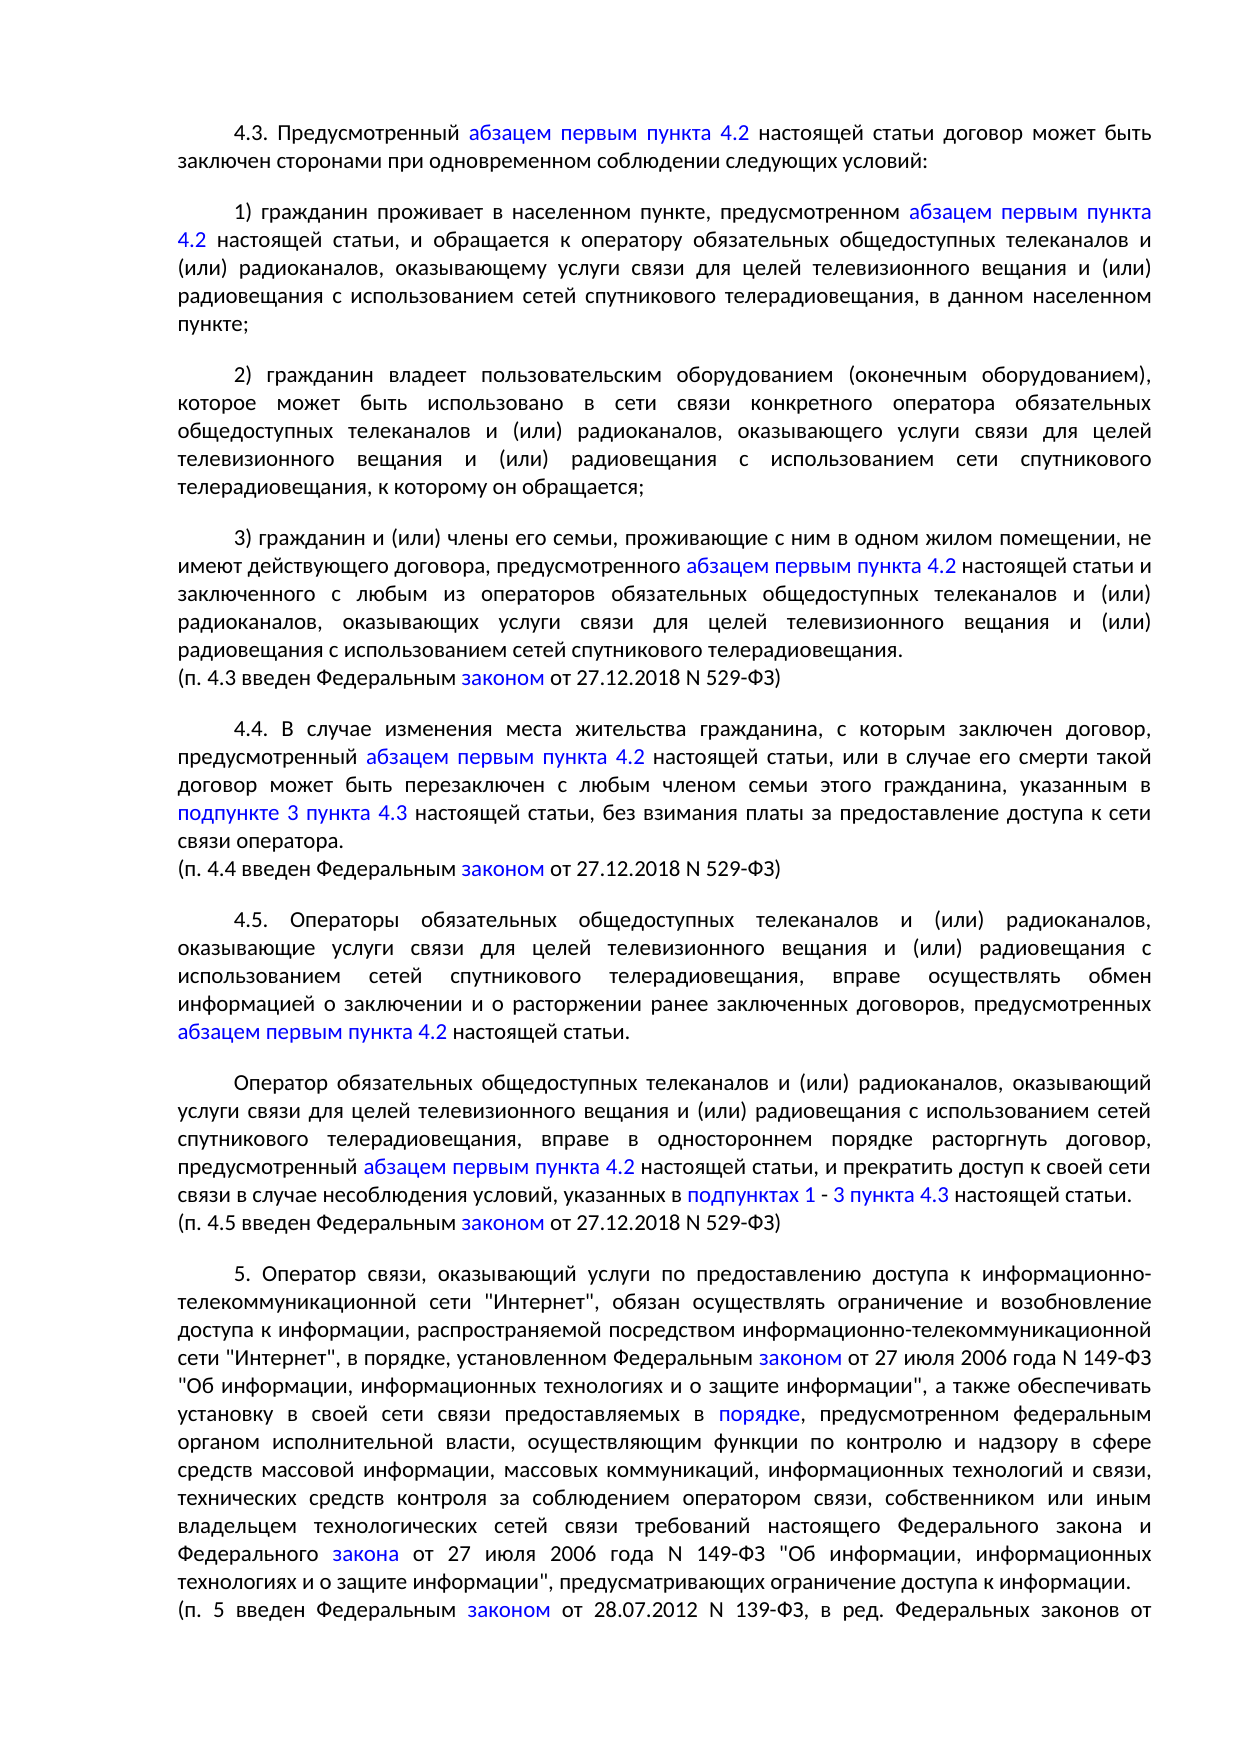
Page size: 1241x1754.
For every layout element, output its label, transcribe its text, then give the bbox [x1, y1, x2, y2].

text (п. 4.5 введен Федеральным законом от 27.12.2018 N 529-ФЗ) [177, 1208, 1152, 1236]
text (п. 4.4 введен Федеральным законом от 27.12.2018 N 529-ФЗ) [177, 854, 1152, 882]
text 2) гражданин владеет пользовательским оборудованием (оконечным оборудованием), которое может быть использовано в сети связи конкретного оператора обязательных общедоступных телеканалов и (или) радиоканалов, оказывающего услуги связи для целей телевизионного вещания и (или) радиовещания с использованием сети спутникового телерадиовещания, к которому он обращается; [177, 360, 1152, 500]
text Оператор обязательных общедоступных телеканалов и (или) радиоканалов, оказывающий услуги связи для целей телевизионного вещания и (или) радиовещания с использованием сетей спутникового телерадиовещания, вправе в одностороннем порядке расторгнуть договор, предусмотренный абзацем первым пункта 4.2 настоящей статьи, и прекратить доступ к своей сети связи в случае несоблюдения условий, указанных в подпунктах 1 - 3 пункта 4.3 настоящей статьи. [177, 1068, 1152, 1208]
text (п. 4.3 введен Федеральным законом от 27.12.2018 N 529-ФЗ) [177, 663, 1152, 691]
text 4.4. В случае изменения места жительства гражданина, с которым заключен договор, предусмотренный абзацем первым пункта 4.2 настоящей статьи, или в случае его смерти такой договор может быть перезаключен с любым членом семьи этого гражданина, указанным в подпункте 3 пункта 4.3 настоящей статьи, без взимания платы за предоставление доступа к сети связи оператора. [177, 714, 1152, 854]
text 4.5. Операторы обязательных общедоступных телеканалов и (или) радиоканалов, оказывающие услуги связи для целей телевизионного вещания и (или) радиовещания с использованием сетей спутникового телерадиовещания, вправе осуществлять обмен информацией о заключении и о расторжении ранее заключенных договоров, предусмотренных абзацем первым пункта 4.2 настоящей статьи. [177, 905, 1152, 1045]
text 4.3. Предусмотренный абзацем первым пункта 4.2 настоящей статьи договор может быть заключен сторонами при одновременном соблюдении следующих условий: [177, 118, 1152, 174]
text 5. Оператор связи, оказывающий услуги по предоставлению доступа к информационно-телекоммуникационной сети "Интернет", обязан осуществлять ограничение и возобновление доступа к информации, распространяемой посредством информационно-телекоммуникационной сети "Интернет", в порядке, установленном Федеральным законом от 27 июля 2006 года N 149-ФЗ "Об информации, информационных технологиях и о защите информации", а также обеспечивать установку в своей сети связи предоставляемых в порядке, предусмотренном федеральным органом исполнительной власти, осуществляющим функции по контролю и надзору в сфере средств массовой информации, массовых коммуникаций, информационных технологий и связи, технических средств контроля за соблюдением оператором связи, собственником или иным владельцем технологических сетей связи требований настоящего Федерального закона и Федерального закона от 27 июля 2006 года N 149-ФЗ "Об информации, информационных технологиях и о защите информации", предусматривающих ограничение доступа к информации. [177, 1259, 1152, 1596]
text 3) гражданин и (или) члены его семьи, проживающие с ним в одном жилом помещении, не имеют действующего договора, предусмотренного абзацем первым пункта 4.2 настоящей статьи и заключенного с любым из операторов обязательных общедоступных телеканалов и (или) радиоканалов, оказывающих услуги связи для целей телевизионного вещания и (или) радиовещания с использованием сетей спутникового телерадиовещания. [177, 523, 1152, 663]
text 1) гражданин проживает в населенном пункте, предусмотренном абзацем первым пункта 4.2 настоящей статьи, и обращается к оператору обязательных общедоступных телеканалов и (или) радиоканалов, оказывающему услуги связи для целей телевизионного вещания и (или) радиовещания с использованием сетей спутникового телерадиовещания, в данном населенном пункте; [177, 197, 1152, 337]
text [177, 1596, 1152, 1623]
